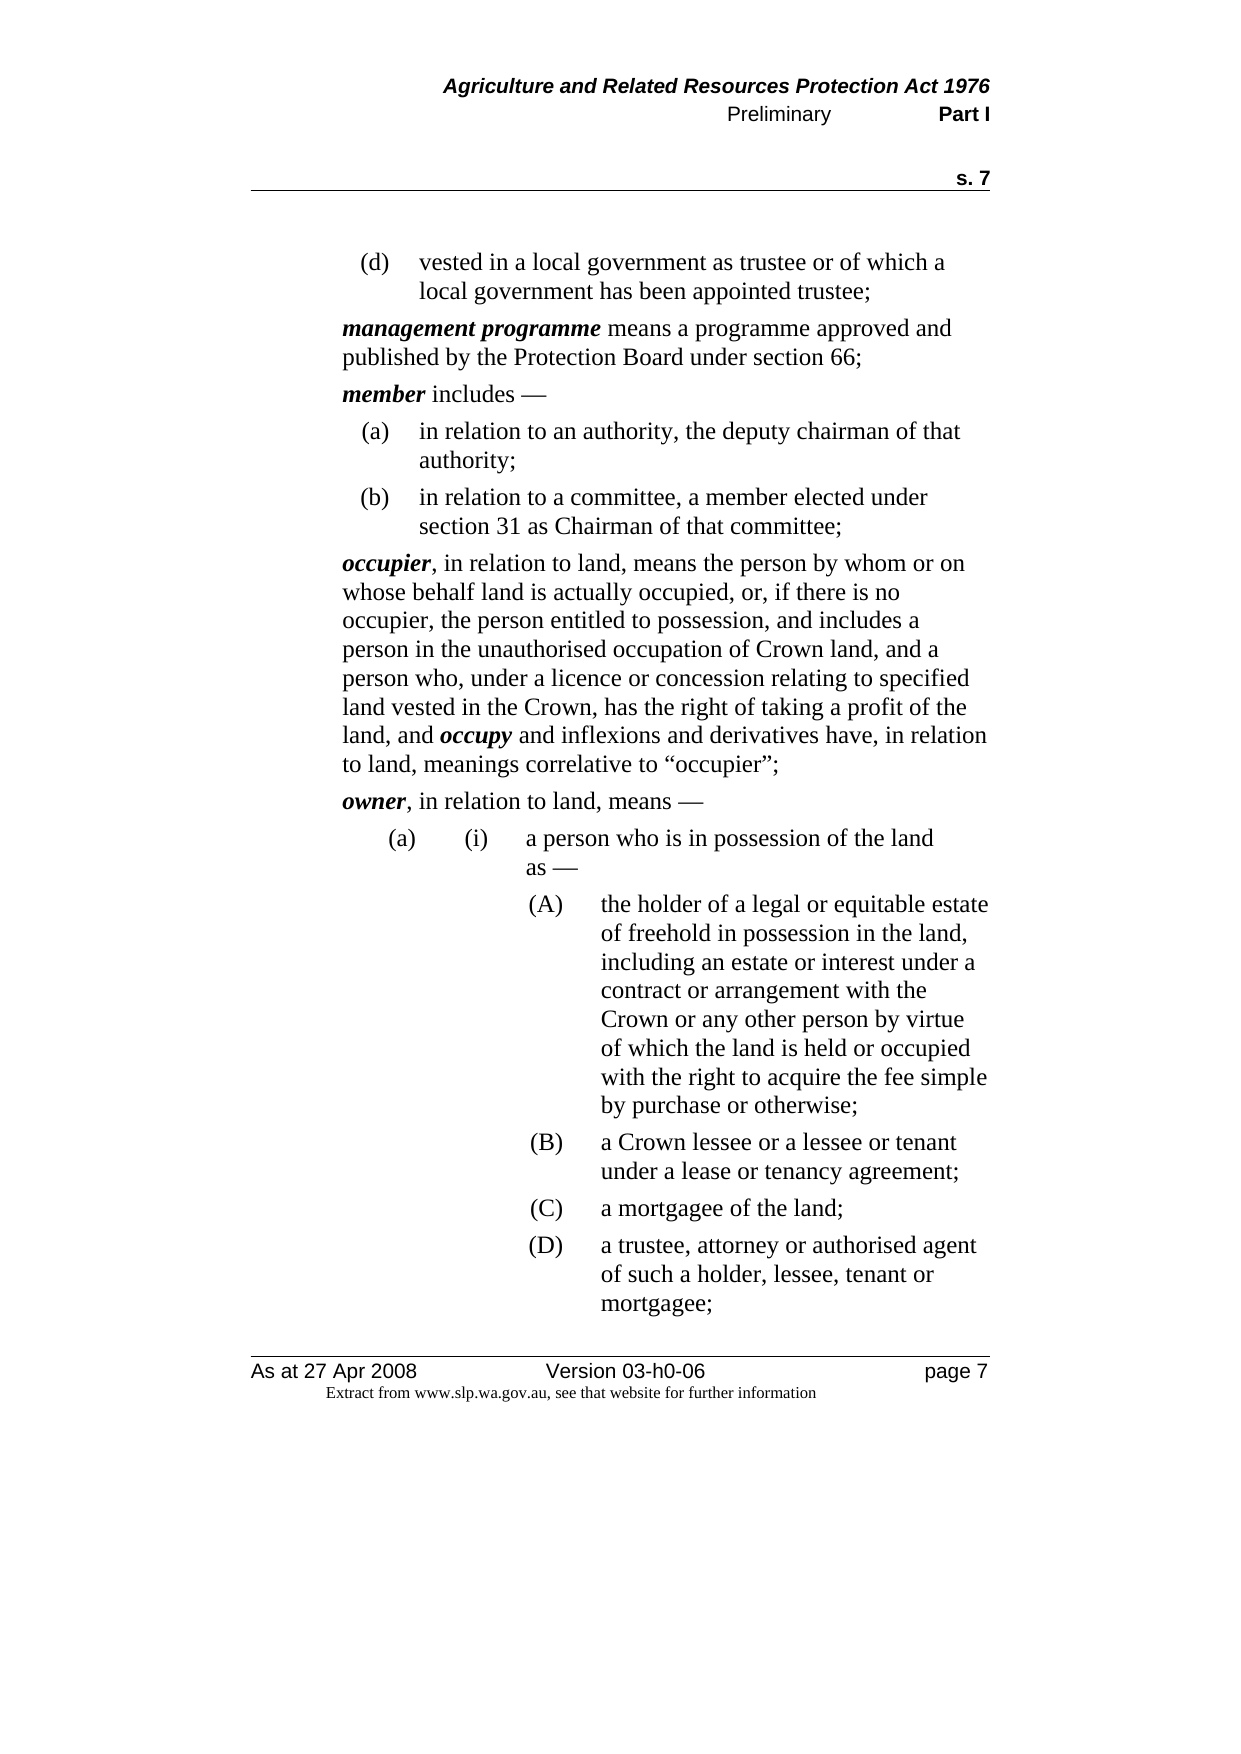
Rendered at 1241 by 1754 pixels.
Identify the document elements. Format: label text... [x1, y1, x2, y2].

text (D) a trustee, attorney or authorised agent of such a holder, lessee, tenant or mortgagee; [251, 1230, 990, 1317]
text (a) in relation to an authority, the deputy chairman of that authority; [251, 416, 990, 474]
text (a) (i) a person who is in possession of the land as — [251, 823, 990, 881]
text (d) vested in a local government as trustee or of which a local government has been appointed trustee; [251, 247, 990, 305]
text (A) the holder of a legal or equitable estate of freehold in possession in the land, including an estate or interest under a contract or arrangement with the Crown or any other person by virtue of which the land is held or occupied with the right to acquire the fee simple by purchase or otherwise; [251, 889, 990, 1119]
text occupier, in relation to land, means the person by whom or on whose behalf land is actually occupied, or, if there is no occupier, the person entitled to possession, and includes a person in the unauthorised occupation of Crown land, and a person who, under a licence or concession relating to specified land vested in the Crown, has the right of taking a profit of the land, and occupy and inflexions and derivatives have, in relation to land, meanings correlative to “occupier”; [251, 548, 990, 778]
text (C) a mortgagee of the land; [251, 1193, 990, 1222]
text owner, in relation to land, means — [251, 786, 990, 815]
text (b) in relation to a committee, a member elected under section 31 as Chairman of that committee; [251, 482, 990, 539]
text management programme means a programme approved and published by the Protection Board under section 66; [251, 313, 990, 371]
text (B) a Crown lessee or a lessee or tenant under a lease or tenancy agreement; [251, 1127, 990, 1185]
text member includes — [251, 379, 990, 408]
